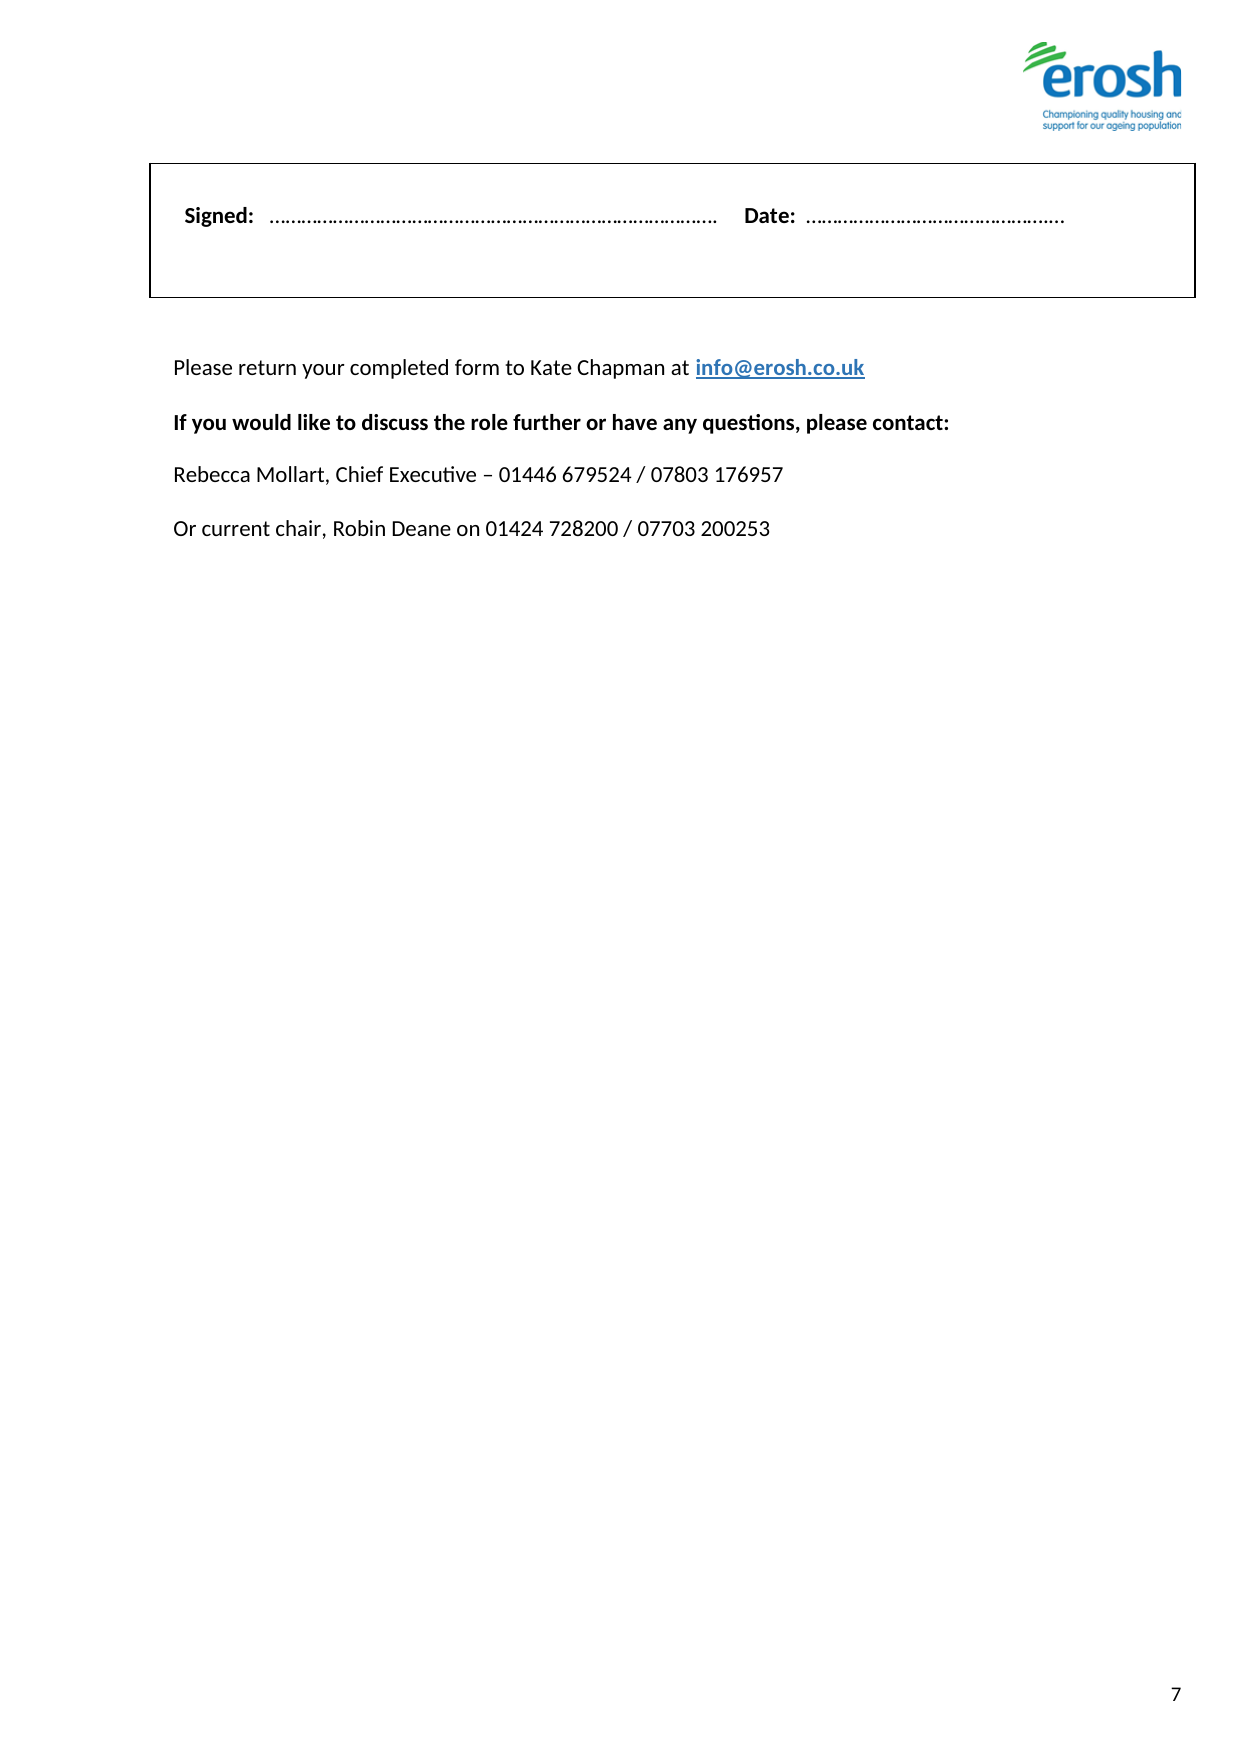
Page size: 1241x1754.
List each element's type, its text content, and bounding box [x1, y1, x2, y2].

text Or current chair, Robin Deane on 01424 728200 / 07703 200253 [173, 514, 1181, 542]
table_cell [151, 164, 1194, 297]
text Please return your completed form to Kate Chapman at info@erosh.co.uk [173, 353, 1181, 381]
picture [1023, 42, 1182, 131]
text Rebecca Mollart, Chief Executive – 01446 679524 / 07803 176957 [173, 461, 1181, 489]
text If you would like to discuss the role further or have any questions, please contact: [173, 408, 1181, 436]
